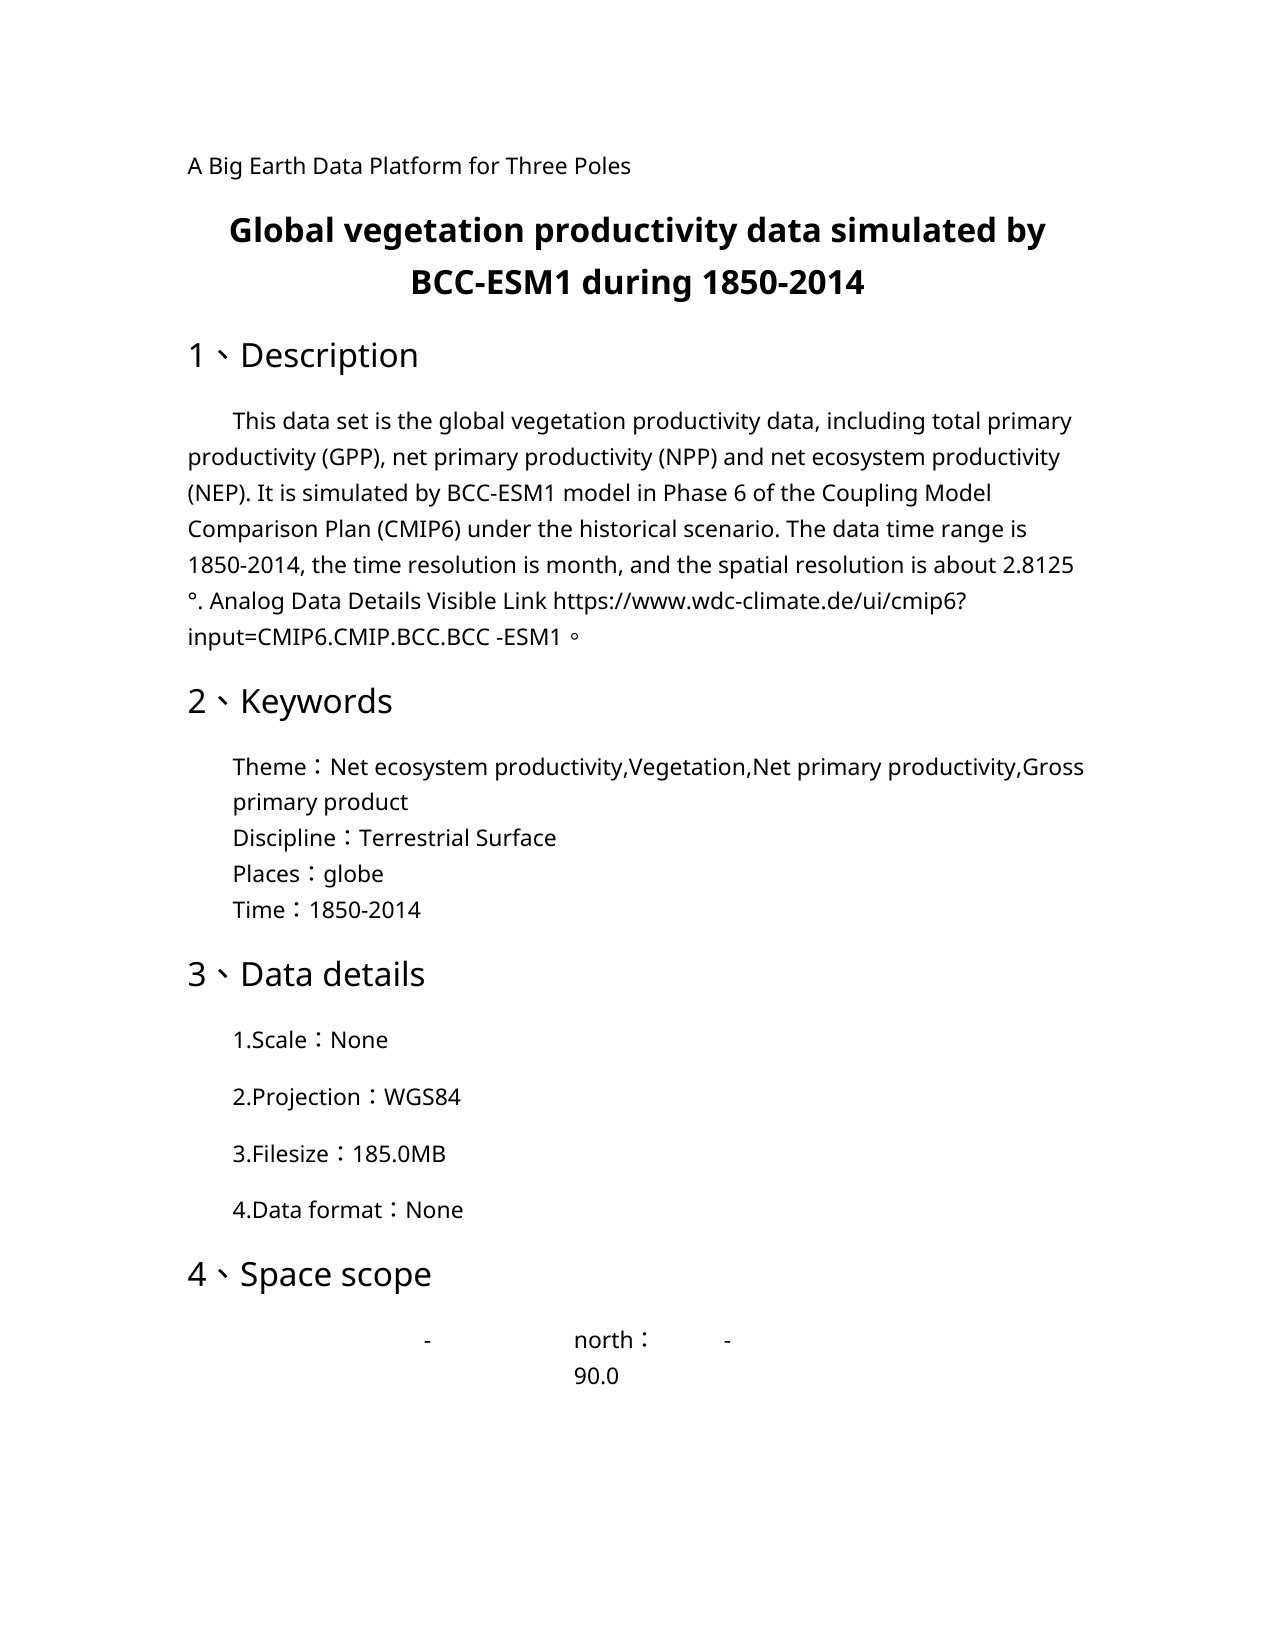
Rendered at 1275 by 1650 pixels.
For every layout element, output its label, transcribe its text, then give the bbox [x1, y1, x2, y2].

text Global vegetation productivity data simulated by BCC-ESM1 during 1850-2014 [187, 207, 1087, 304]
text 1.Scale：None [232, 1024, 1087, 1055]
text 3、Data details [187, 951, 1087, 996]
text 3.Filesize：185.0MB [232, 1137, 1087, 1169]
text Theme：Net ecosystem productivity,Vegetation,Net primary productivity,Gross primary product Discipline：Terrestrial Surface Places：globe Time：1850-2014 [232, 750, 1087, 925]
text 4.Data format：None [232, 1194, 1087, 1226]
text 4、Space scope [187, 1251, 1087, 1296]
text 2.Projection：WGS84 [232, 1081, 1087, 1112]
table_header - [713, 1324, 862, 1416]
text 1、Description [187, 332, 1087, 377]
text This data set is the global vegetation productivity data, including total primary productivity (GPP), net primary productivity (NPP) and net ecosystem productivity (NEP). It is simulated by BCC-ESM1 model in Phase 6 of the Coupling Model Comparison Plan (CMIP6) under the historical scenario. The data time range is 1850-2014, the time resolution is month, and the spatial resolution is about 2.8125 °. Analog Data Details Visible Link https://www.wdc-climate.de/ui/cmip6?input=CMIP6.CMIP.BCC.BCC -ESM1。 [187, 405, 1087, 652]
table_header - [413, 1324, 562, 1416]
text 2、Keywords [187, 677, 1087, 723]
text A Big Earth Data Platform for Three Poles [187, 150, 1087, 181]
table_header north：90.0 [563, 1324, 712, 1416]
